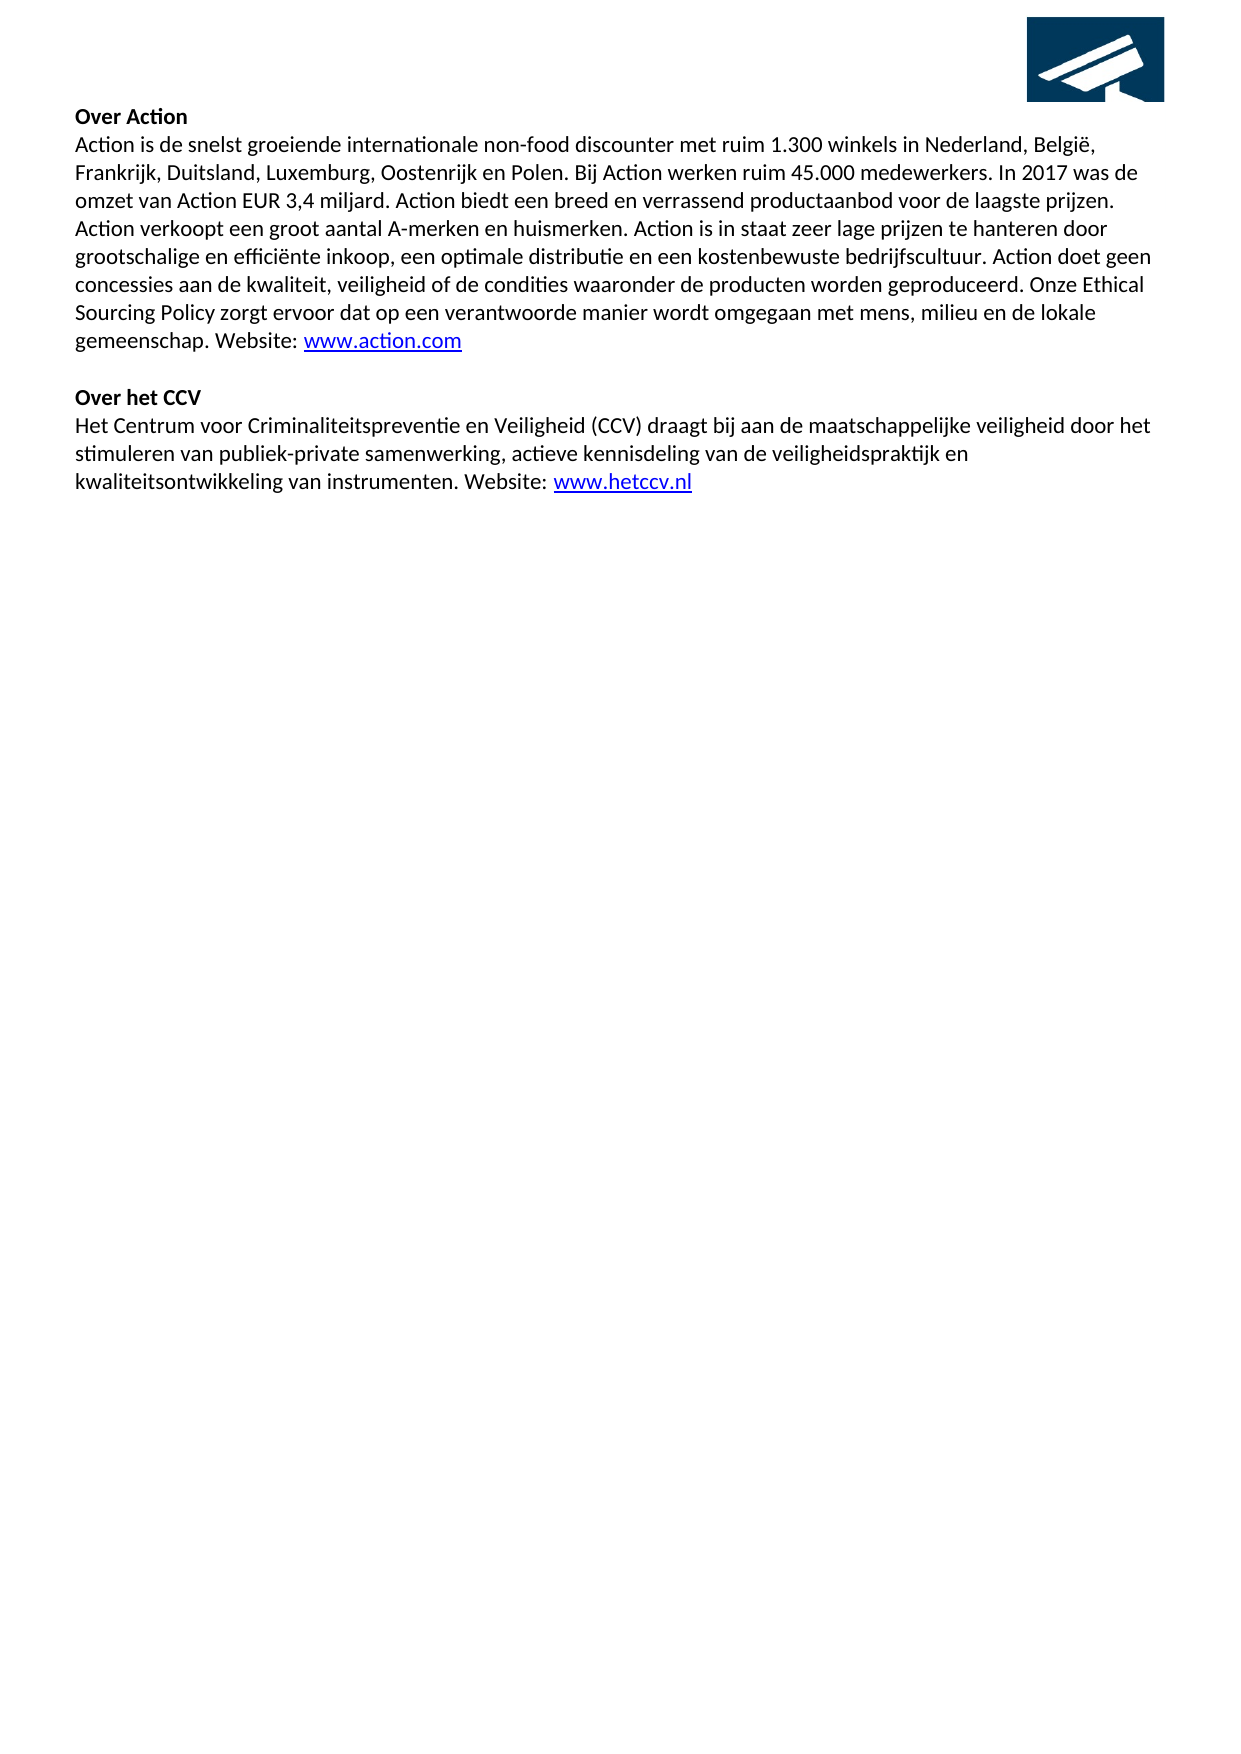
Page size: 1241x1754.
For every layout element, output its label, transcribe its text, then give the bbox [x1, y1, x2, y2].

text Over Action Action is de snelst groeiende internationale non-food discounter met ruim 1.300 winkels in Nederland, België, Frankrijk, Duitsland, Luxemburg, Oostenrijk en Polen. Bij Action werken ruim 45.000 medewerkers. In 2017 was de omzet van Action EUR 3,4 miljard. Action biedt een breed en verrassend productaanbod voor de laagste prijzen. Action verkoopt een groot aantal A-merken en huismerken. Action is in staat zeer lage prijzen te hanteren door grootschalige en efficiënte inkoop, een optimale distributie en een kostenbewuste bedrijfscultuur. Action doet geen concessies aan de kwaliteit, veiligheid of de condities waaronder de producten worden geproduceerd. Onze Ethical Sourcing Policy zorgt ervoor dat op een verantwoorde manier wordt omgegaan met mens, milieu en de lokale gemeenschap. Website: www.action.com [75, 102, 1165, 354]
picture [1025, 15, 1166, 213]
text Over het CCV Het Centrum voor Criminaliteitspreventie en Veiligheid (CCV) draagt bij aan de maatschappelijke veiligheid door het stimuleren van publiek-private samenwerking, actieve kennisdeling van de veiligheidspraktijk en kwaliteitsontwikkeling van instrumenten. Website: www.hetccv.nl [75, 383, 1165, 495]
